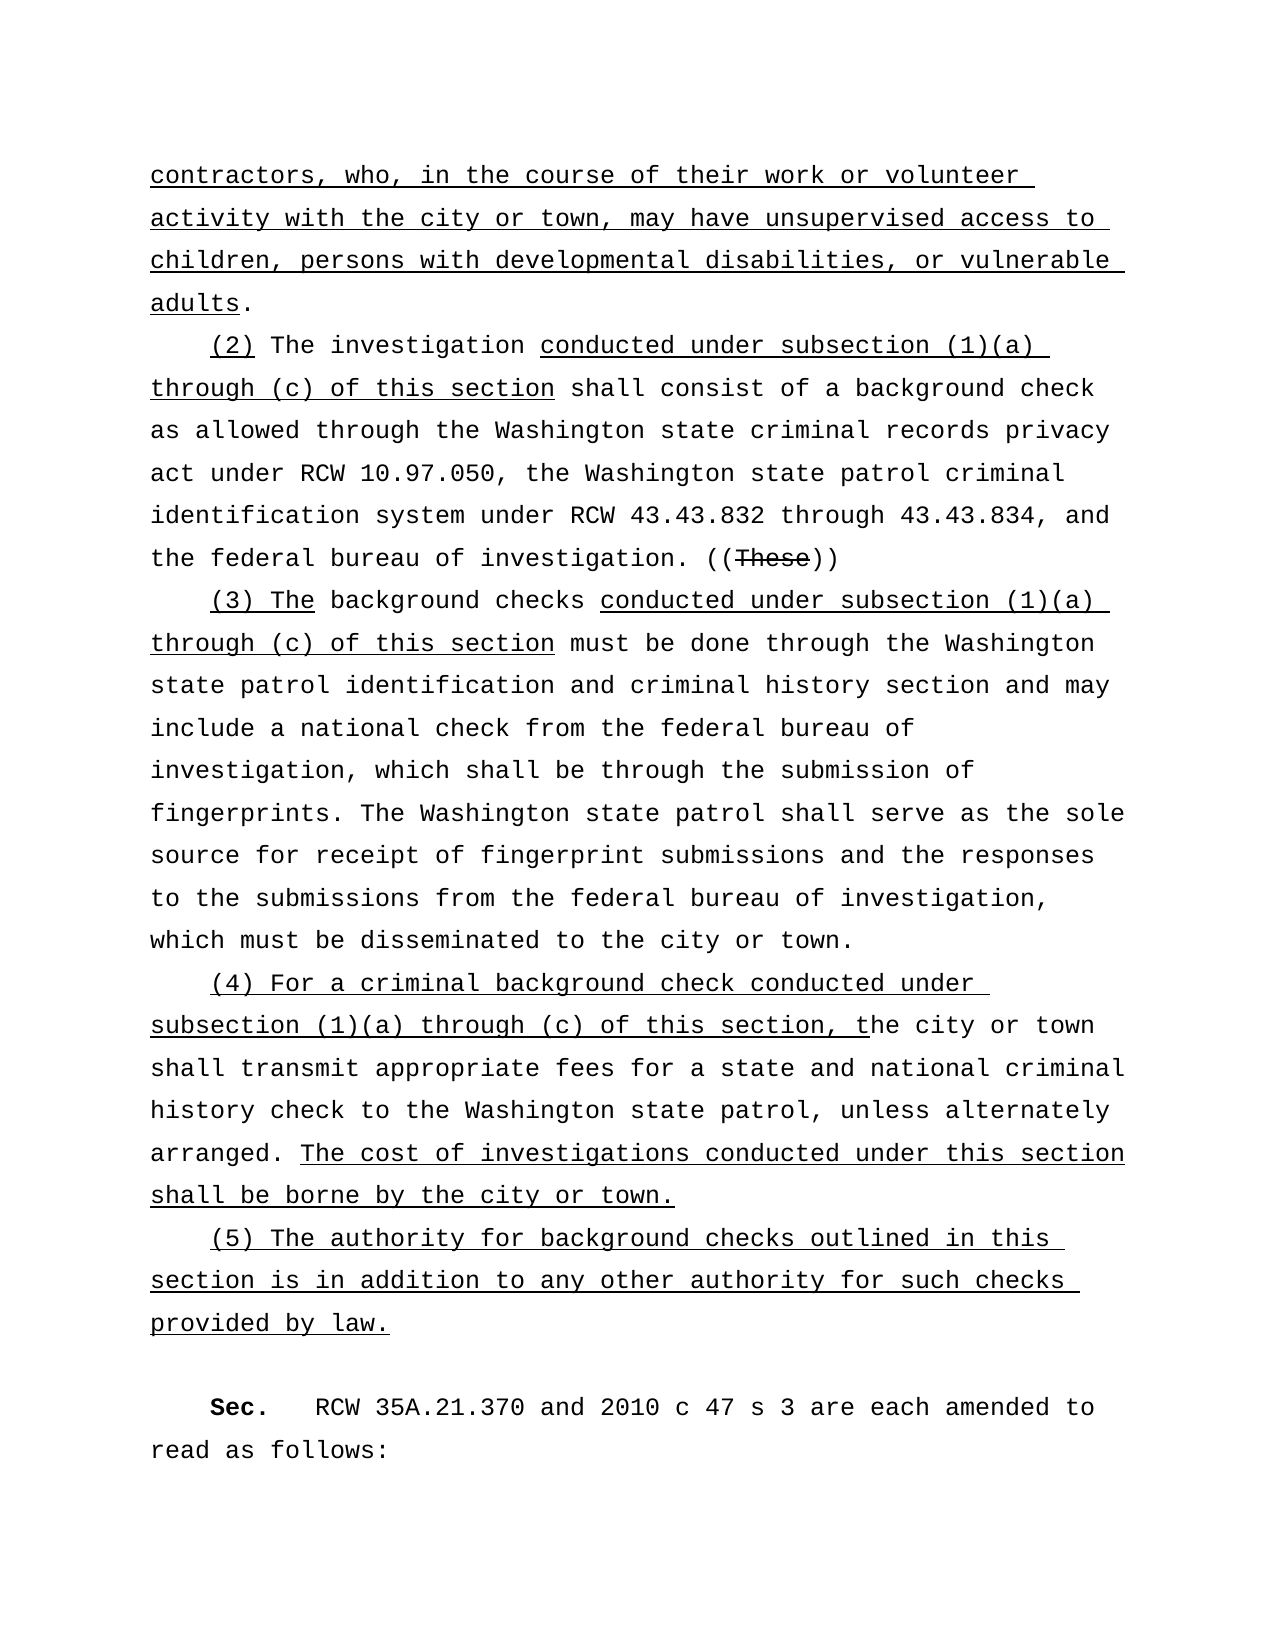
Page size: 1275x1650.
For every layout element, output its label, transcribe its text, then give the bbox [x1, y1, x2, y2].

text (4) For a criminal background check conducted under subsection (1)(a) through (c) of this section, the city or town shall transmit appropriate fees for a state and national criminal history check to the Washington state patrol, unless alternately arranged. The cost of investigations conducted under this section shall be borne by the city or town. [150, 957, 1125, 1212]
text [150, 150, 1125, 271]
text (5) The authority for background checks outlined in this section is in addition to any other authority for such checks provided by law. [150, 1212, 1125, 1340]
text (3) The background checks conducted under subsection (1)(a) through (c) of this section must be done through the Washington state patrol identification and criminal history section and may include a national check from the federal bureau of investigation, which shall be through the submission of fingerprints. The Washington state patrol shall serve as the sole source for receipt of fingerprint submissions and the responses to the submissions from the federal bureau of investigation, which must be disseminated to the city or town. [150, 575, 1125, 957]
text Sec. RCW 35A.21.370 and 2010 c 47 s 3 are each amended to read as follows: [150, 1382, 1125, 1467]
text (2) The investigation conducted under subsection (1)(a) through (c) of this section shall consist of a background check as allowed through the Washington state criminal records privacy act under RCW 10.97.050, the Washington state patrol criminal identification system under RCW 43.43.832 through 43.43.834, and the federal bureau of investigation. ((These)) [150, 320, 1125, 575]
